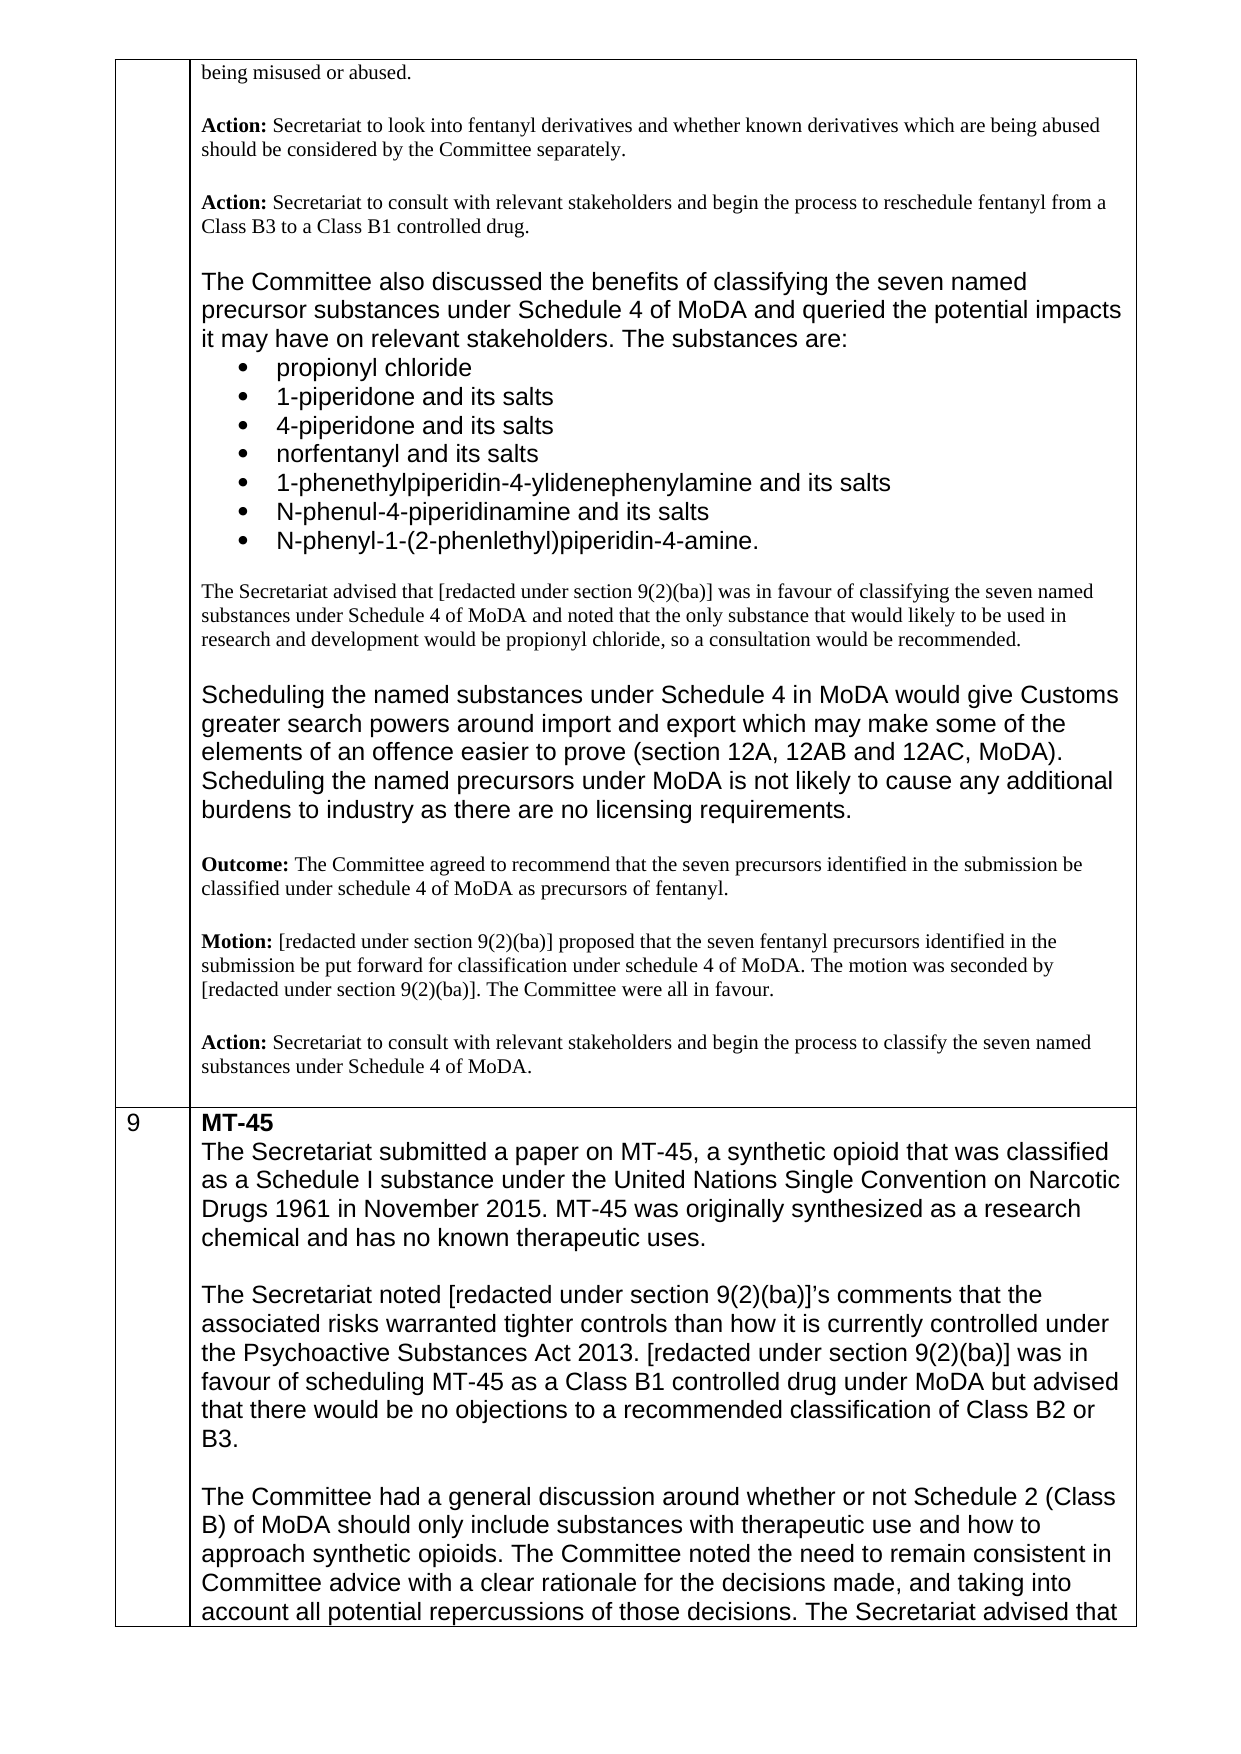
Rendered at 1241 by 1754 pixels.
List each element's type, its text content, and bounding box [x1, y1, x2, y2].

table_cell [191, 1108, 1136, 1626]
table_cell 8 [116, 60, 189, 1107]
table_cell 9 [116, 1108, 189, 1626]
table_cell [191, 60, 1136, 1107]
